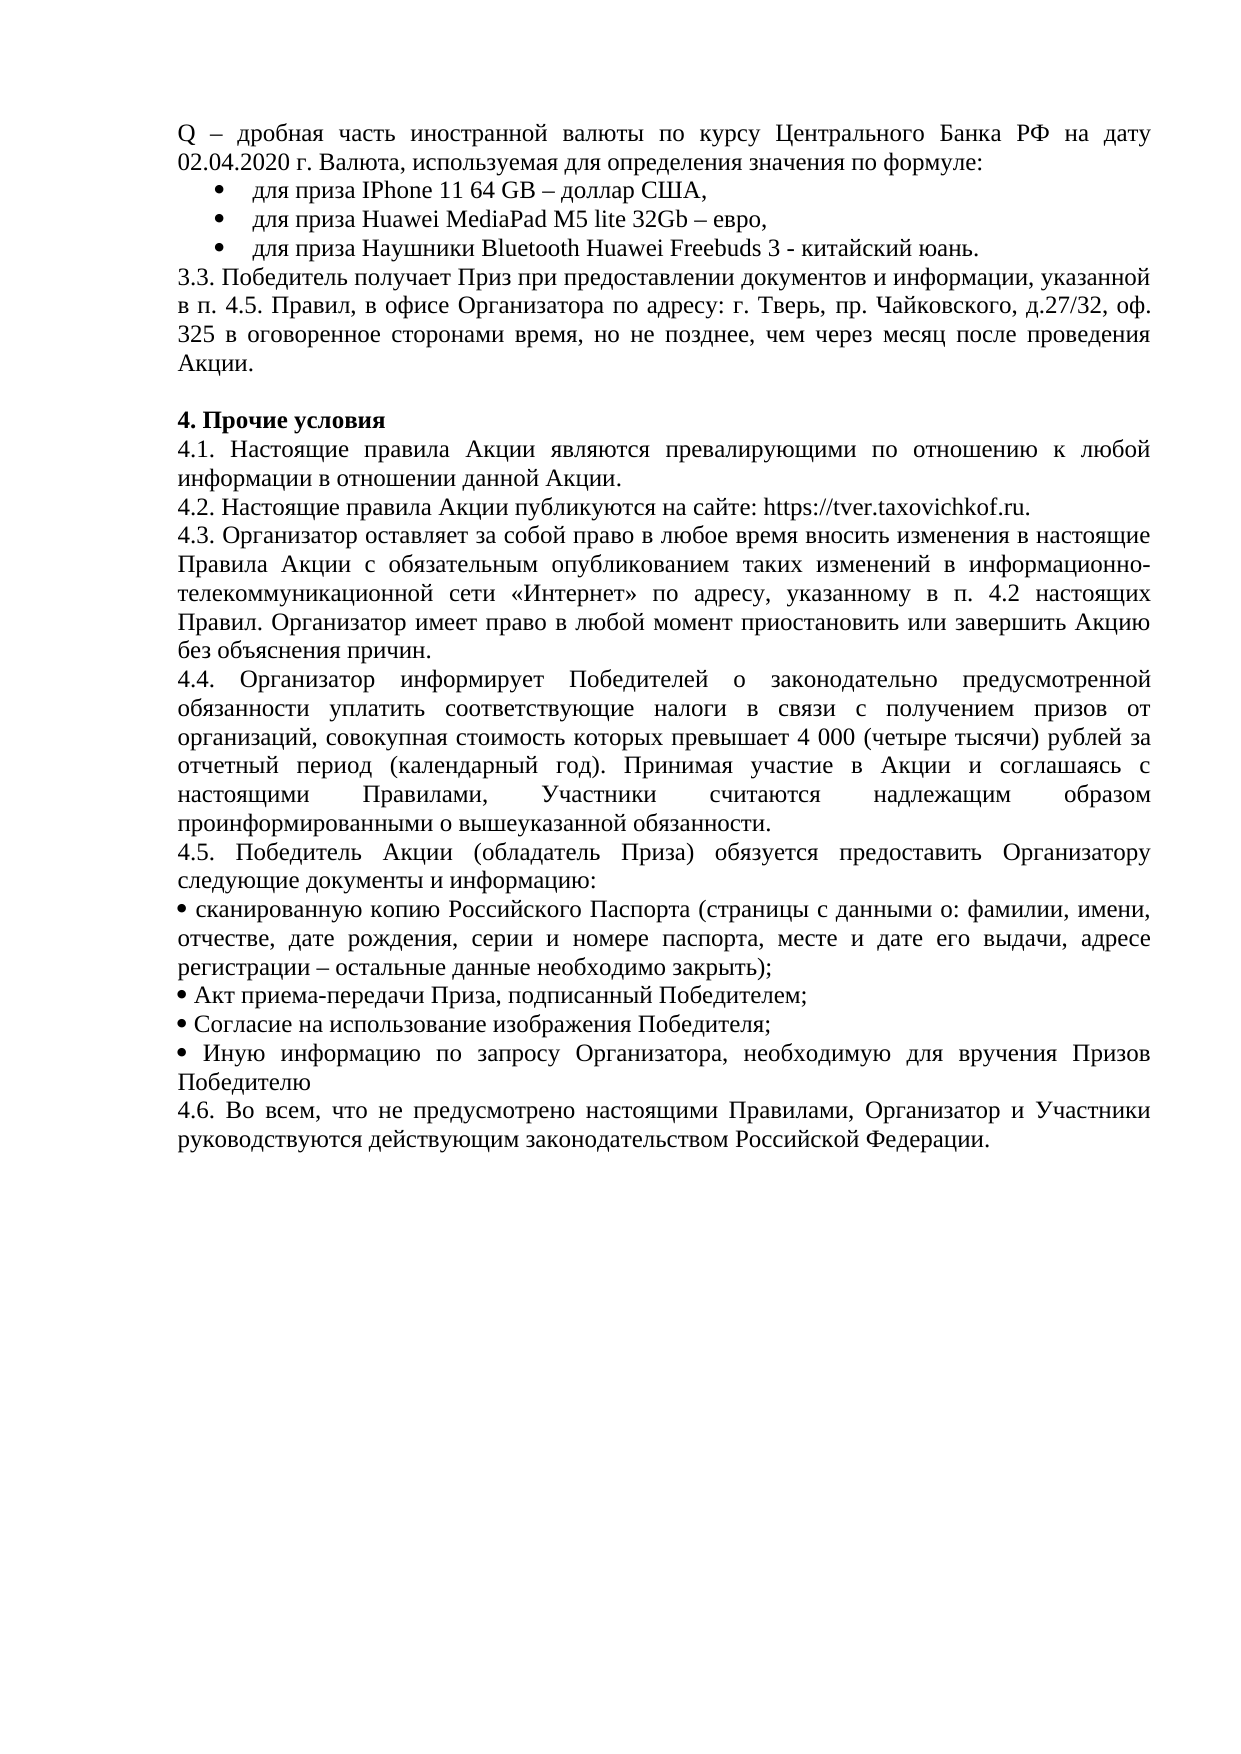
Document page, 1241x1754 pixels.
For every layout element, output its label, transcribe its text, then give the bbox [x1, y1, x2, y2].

list 4.6. Во всем, что не предусмотрено настоящими Правилами, Организатор и Участники руководствуются действующим законодательством Российской Федерации. [177, 1096, 1152, 1153]
list 4.3. Организатор оставляет за собой право в любое время вносить изменения в настоящие Правила Акции с обязательным опубликованием таких изменений в информационно-телекоммуникационной сети «Интернет» по адресу, указанному в п. 4.2 настоящих Правил. Организатор имеет право в любой момент приостановить или завершить Акцию без объяснения причин. [177, 521, 1152, 664]
list для приза Наушники Bluetooth Huawei Freebuds 3 - китайский юань. [215, 233, 1152, 262]
list 4.5. Победитель Акции (обладатель Приза) обязуется предоставить Организатору следующие документы и информацию: [177, 837, 1152, 894]
list 4.1. Настоящие правила Акции являются превалирующими по отношению к любой информации в отношении данной Акции. [177, 434, 1152, 492]
list Q – дробная часть иностранной валюты по курсу Центрального Банка РФ на дату 02.04.2020 г. Валюта, используемая для определения значения по формуле: [177, 118, 1152, 176]
list 4.4. Организатор информирует Победителей о законодательно предусмотренной обязанности уплатить соответствующие налоги в связи с получением призов от организаций, совокупная стоимость которых превышает 4 000 (четыре тысячи) рублей за отчетный период (календарный год). Принимая участие в Акции и соглашаясь с настоящими Правилами, Участники считаются надлежащим образом проинформированными о вышеуказанной обязанности. [177, 664, 1152, 837]
list Акт приема-передачи Приза, подписанный Победителем; [177, 981, 1152, 1009]
list 3.3. Победитель получает Приз при предоставлении документов и информации, указанной в п. 4.5. Правил, в офисе Организатора по адресу: г. Тверь, пр. Чайковского, д.27/32, оф. 325 в оговоренное сторонами время, но не позднее, чем через месяц после проведения Акции. [177, 262, 1152, 377]
list 4.2. Настоящие правила Акции публикуются на сайте: https://tver.taxovichkof.ru. [177, 492, 1152, 521]
list сканированную копию Российского Паспорта (страницы с данными о: фамилии, имени, отчестве, дате рождения, серии и номере паспорта, месте и дате его выдачи, адресе регистрации – остальные данные необходимо закрыть); [177, 894, 1152, 981]
list для приза IPhone 11 64 GB – доллар США, [215, 176, 1152, 204]
list Согласие на использование изображения Победителя; [177, 1009, 1152, 1038]
list для приза Huawei MediaPad M5 lite 32Gb – евро, [215, 204, 1152, 233]
list Иную информацию по запросу Организатора, необходимую для вручения Призов Победителю [177, 1038, 1152, 1096]
list 4. Прочие условия [177, 406, 1152, 434]
